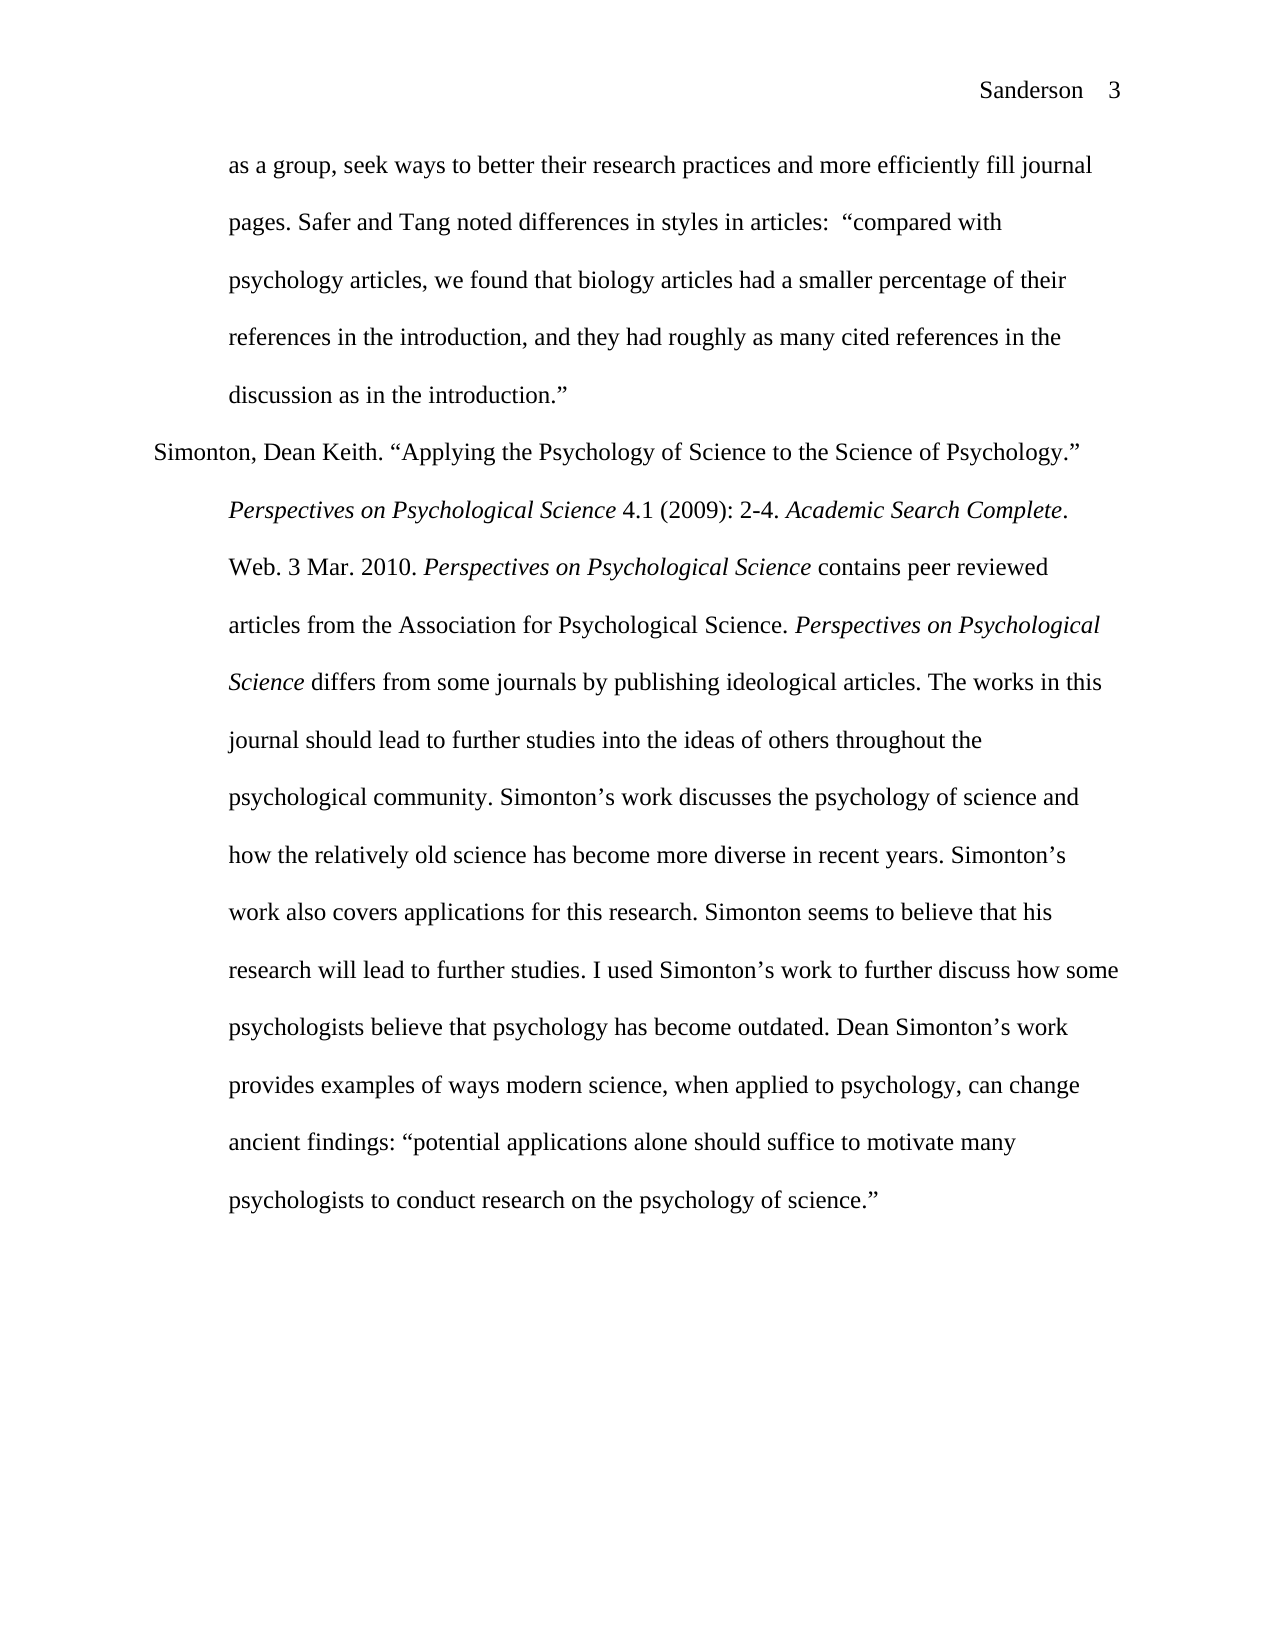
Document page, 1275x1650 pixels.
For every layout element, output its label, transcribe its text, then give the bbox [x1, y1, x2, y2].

text Simonton, Dean Keith. “Applying the Psychology of Science to the Science of Psychology.” Perspectives on Psychological Science 4.1 (2009): 2-4. Academic Search Complete. Web. 3 Mar. 2010. Perspectives on Psychological Science contains peer reviewed articles from the Association for Psychological Science. Perspectives on Psychological Science differs from some journals by publishing ideological articles. The works in this journal should lead to further studies into the ideas of others throughout the psychological community. Simonton’s work discusses the psychology of science and how the relatively old science has become more diverse in recent years. Simonton’s work also covers applications for this research. Simonton seems to believe that his research will lead to further studies. I used Simonton’s work to further discuss how some psychologists believe that psychology has become outdated. Dean Simonton’s work provides examples of ways modern science, when applied to psychology, can change ancient findings: “potential applications alone should suffice to motivate many psychologists to conduct research on the psychology of science.” [153, 437, 1121, 1214]
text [153, 150, 1121, 409]
